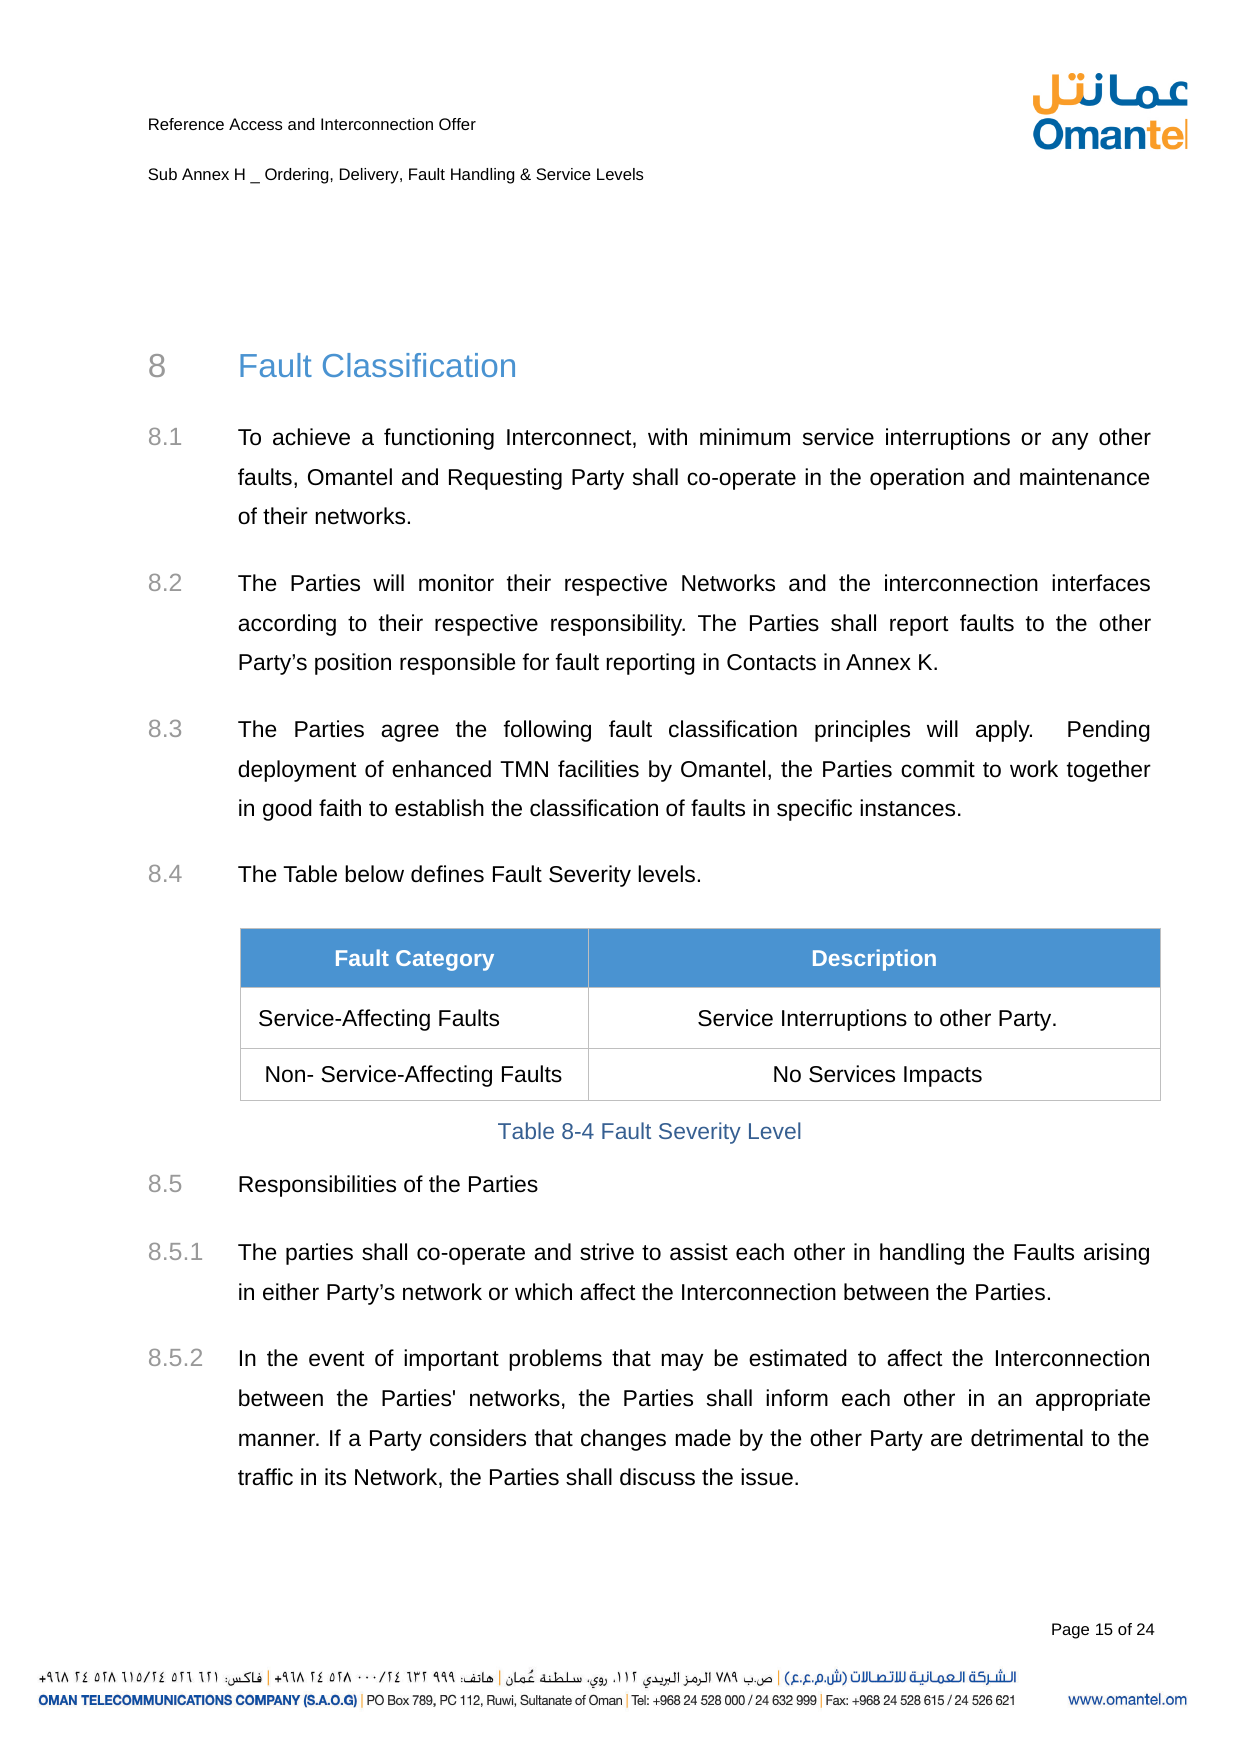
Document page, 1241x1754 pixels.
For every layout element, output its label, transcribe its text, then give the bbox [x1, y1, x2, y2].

list In the event of important problems that may be estimated to affect the Interconnection between the Parties' networks, the Parties shall inform each other in an appropriate manner. If a Party considers that changes made by the other Party are detrimental to the traffic in its Network, the Parties shall discuss the issue. [148, 1343, 1152, 1491]
table_cell Non- Service-Affecting Faults [241, 1049, 588, 1100]
table_header Fault Category [241, 929, 588, 987]
table_cell Service Interruptions to other Party. [589, 988, 1160, 1047]
list The parties shall co-operate and strive to assist each other in handling the Faults arising in either Party’s network or which affect the Interconnection between the Parties. [148, 1237, 1152, 1305]
list The Parties agree the following fault classification principles will apply. Pending deployment of enhanced TMN facilities by Omantel, the Parties commit to work together in good faith to establish the classification of faults in specific instances. [148, 714, 1152, 821]
subtitle Fault Classification [148, 346, 1152, 384]
table_header Description [589, 929, 1160, 987]
list The Table below defines Fault Severity levels. [148, 859, 1152, 888]
list To achieve a functioning Interconnect, with minimum service interruptions or any other faults, Omantel and Requesting Party shall co-operate in the operation and maintenance of their networks. [148, 422, 1152, 530]
list Responsibilities of the Parties [148, 1169, 1152, 1198]
table_cell No Services Impacts [589, 1049, 1160, 1100]
picture [1033, 58, 1188, 159]
list The Parties will monitor their respective Networks and the interconnection interfaces according to their respective responsibility. The Parties shall report faults to the other Party’s position responsible for fault reporting in Contacts in Annex K. [148, 568, 1152, 676]
table_cell Service-Affecting Faults [241, 988, 588, 1047]
picture [0, 1662, 1236, 1714]
